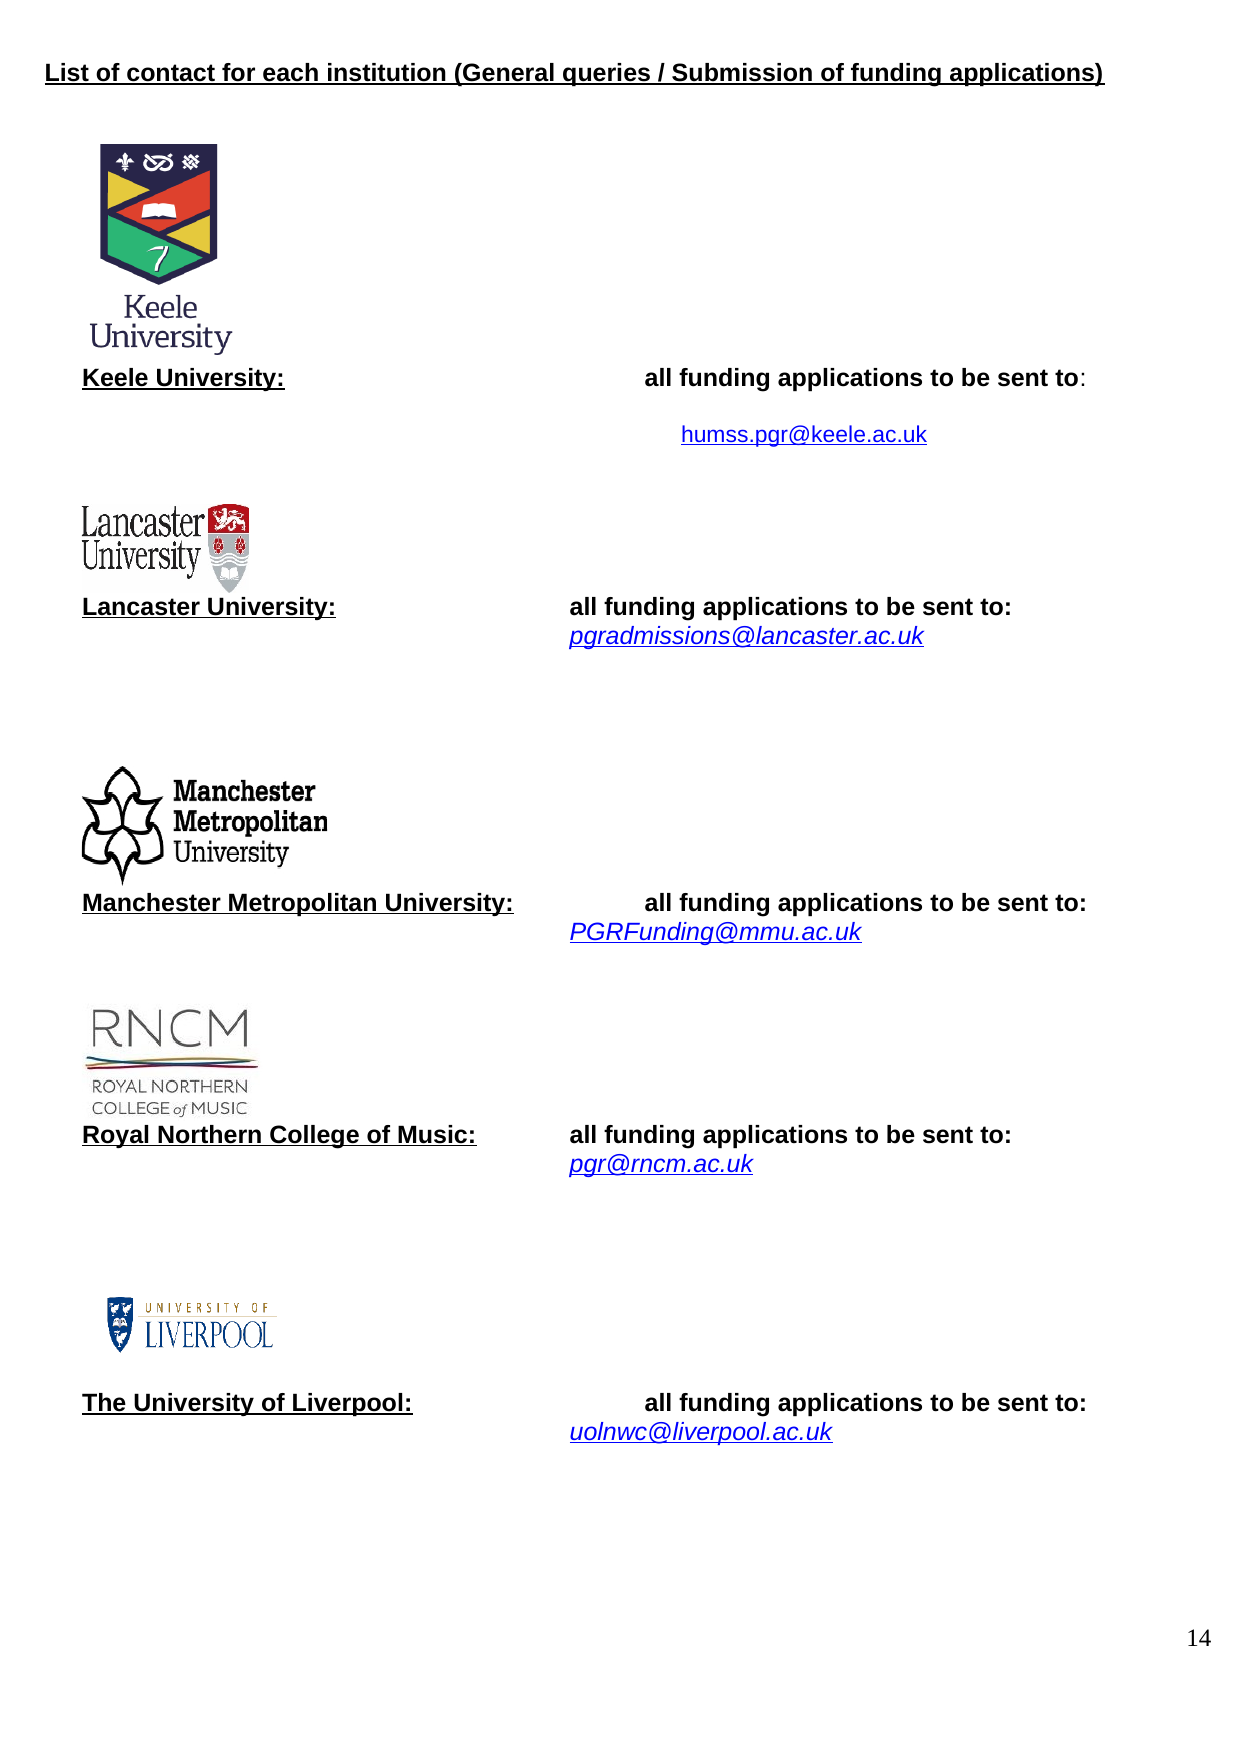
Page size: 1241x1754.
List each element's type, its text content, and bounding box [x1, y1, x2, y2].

list PGRFunding@mmu.ac.uk [82, 917, 1211, 946]
text Keele University: all funding applications to be sent to: [44, 363, 1211, 392]
text Royal Northern College of Music: all funding applications to be sent to: pgr@rncm.ac.uk [82, 1120, 1211, 1178]
list humss.pgr@keele.ac.uk [82, 421, 1211, 447]
list Lancaster University: all funding applications to be sent to: [82, 592, 1211, 621]
picture [81, 144, 240, 364]
picture [81, 504, 249, 593]
list Manchester Metropolitan University: all funding applications to be sent to: [82, 888, 1211, 917]
list The University of Liverpool: all funding applications to be sent to: [82, 1388, 1211, 1417]
picture [81, 1260, 303, 1389]
list List of contact for each institution (General queries / Submission of funding applications) [44, 58, 1211, 87]
list pgradmissions@lancaster.ac.uk [82, 621, 1211, 650]
picture [81, 764, 328, 889]
list uolnwc@liverpool.ac.uk [532, 1417, 1211, 1446]
picture [81, 1003, 264, 1121]
